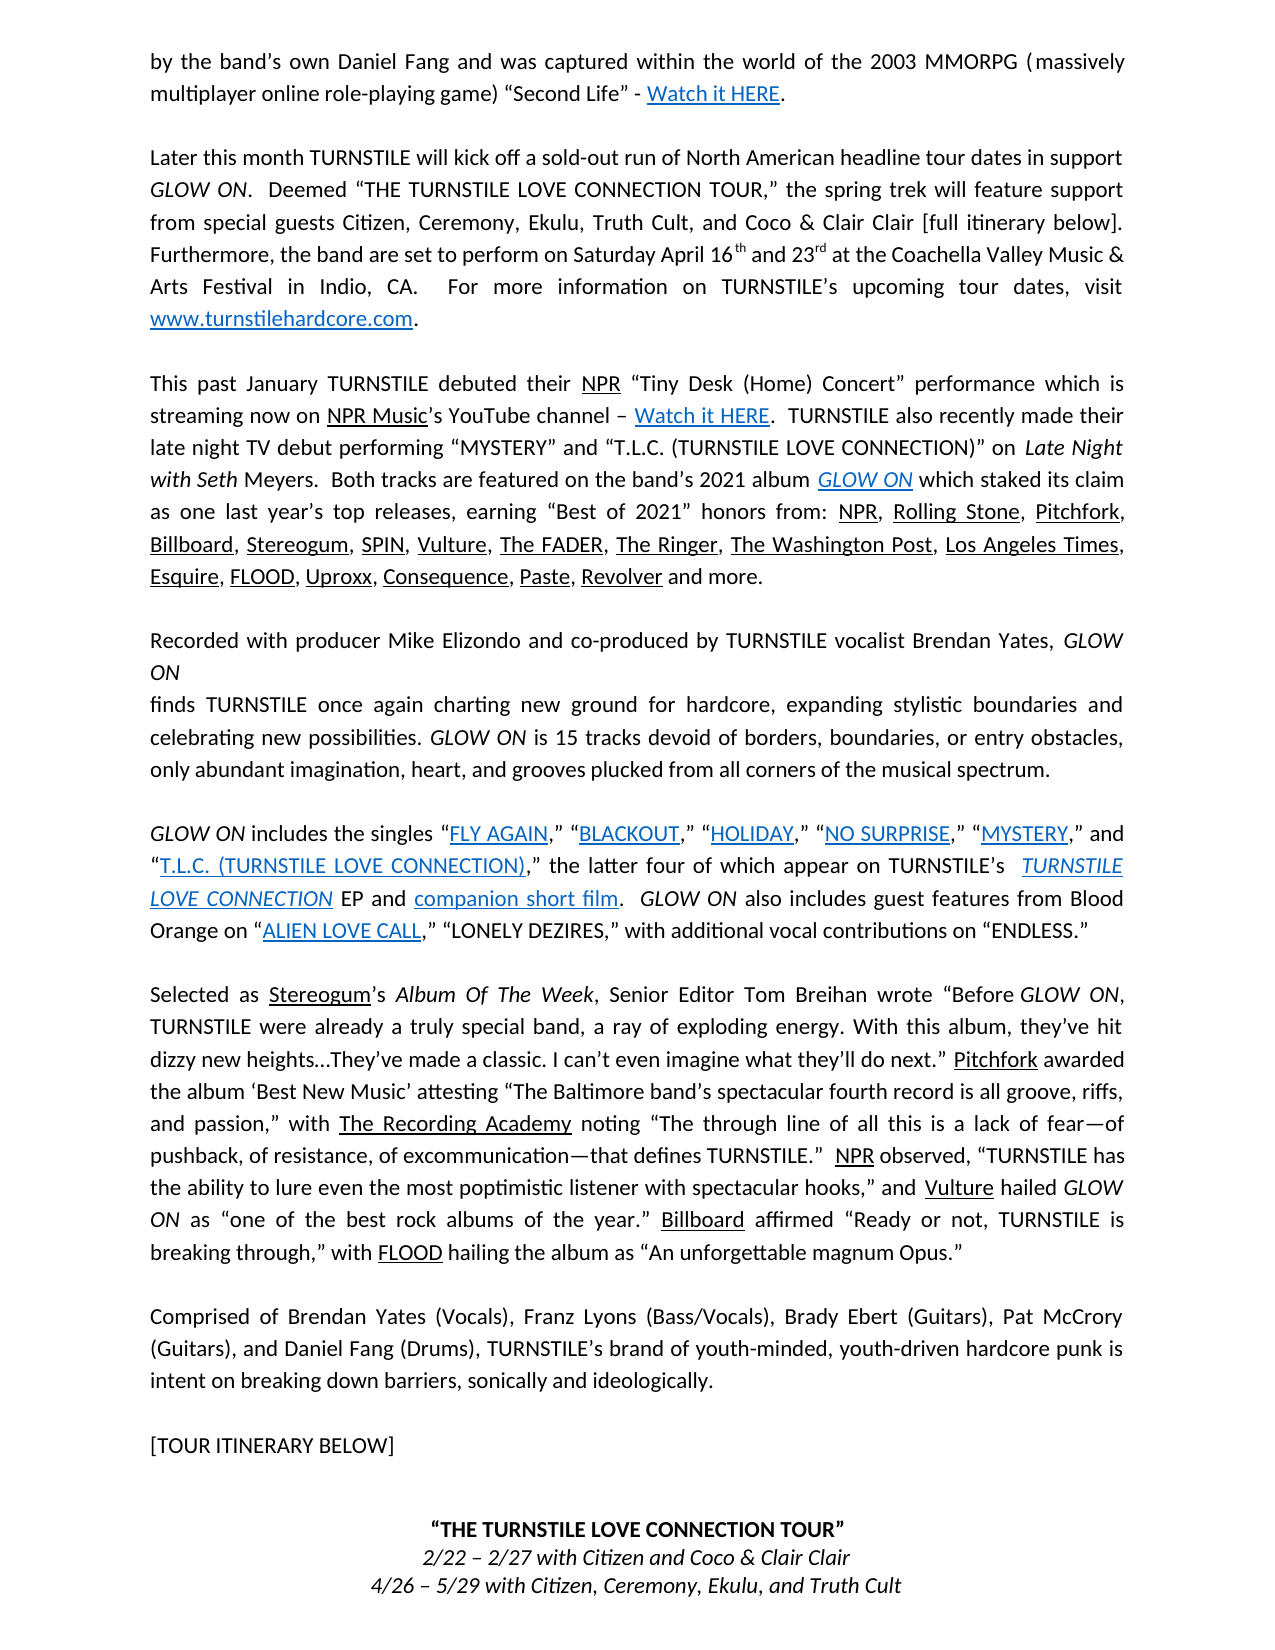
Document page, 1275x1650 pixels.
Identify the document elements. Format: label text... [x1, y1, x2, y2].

text Later this month TURNSTILE will kick off a sold-out run of North American headline tour dates in support GLOW ON. Deemed “THE TURNSTILE LOVE CONNECTION TOUR,” the spring trek will feature support from special guests Citizen, Ceremony, Ekulu, Truth Cult, and Coco & Clair Clair [full itinerary below]. Furthermore, the band are set to perform on Saturday April 16th and 23rd at the Coachella Valley Music & Arts Festival in Indio, CA. For more information on TURNSTILE’s upcoming tour dates, visit www.turnstilehardcore.com. [150, 143, 1125, 332]
text finds TURNSTILE once again charting new ground for hardcore, expanding stylistic boundaries and celebrating new possibilities. GLOW ON is 15 tracks devoid of borders, boundaries, or entry obstacles, only abundant imagination, heart, and grooves plucked from all corners of the musical spectrum. [150, 691, 1125, 783]
text “THE TURNSTILE LOVE CONNECTION TOUR” [150, 1515, 1125, 1543]
text 4/26 – 5/29 with Citizen, Ceremony, Ekulu, and Truth Cult [150, 1571, 1125, 1599]
text Recorded with producer Mike Elizondo and co-produced by TURNSTILE vocalist Brendan Yates, GLOW ON [150, 626, 1125, 686]
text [150, 47, 1125, 107]
text [TOUR ITINERARY BELOW] [150, 1431, 1125, 1459]
text GLOW ON includes the singles “FLY AGAIN,” “BLACKOUT,” “HOLIDAY,” “NO SURPRISE,” “MYSTERY,” and “T.L.C. (TURNSTILE LOVE CONNECTION),” the latter four of which appear on TURNSTILE’s TURNSTILE LOVE CONNECTION EP and companion short film. GLOW ON also includes guest features from Blood Orange on “ALIEN LOVE CALL,” “LONELY DEZIRES,” with additional vocal contributions on “ENDLESS.” [150, 819, 1125, 944]
text Comprised of Brendan Yates (Vocals), Franz Lyons (Bass/Vocals), Brady Ebert (Guitars), Pat McCrory (Guitars), and Daniel Fang (Drums), TURNSTILE’s brand of youth-minded, youth-driven hardcore punk is intent on breaking down barriers, sonically and ideologically. [150, 1302, 1125, 1394]
text 2/22 – 2/27 with Citizen and Coco & Clair Clair [150, 1543, 1125, 1571]
text This past January TURNSTILE debuted their NPR “Tiny Desk (Home) Concert” performance which is streaming now on NPR Music’s YouTube channel – Watch it HERE. TURNSTILE also recently made their late night TV debut performing “MYSTERY” and “T.L.C. (TURNSTILE LOVE CONNECTION)” on Late Night with Seth Meyers. Both tracks are featured on the band’s 2021 album GLOW ON which staked its claim as one last year’s top releases, earning “Best of 2021” honors from: NPR, Rolling Stone, Pitchfork, Billboard, Stereogum, SPIN, Vulture, The FADER, The Ringer, The Washington Post, Los Angeles Times, Esquire, FLOOD, Uproxx, Consequence, Paste, Revolver and more. [150, 369, 1125, 590]
text Selected as Stereogum’s Album Of The Week, Senior Editor Tom Breihan wrote “Before GLOW ON, TURNSTILE were already a truly special band, a ray of exploding energy. With this album, they’ve hit dizzy new heights…They’ve made a classic. I can’t even imagine what they’ll do next.” Pitchfork awarded the album ‘Best New Music’ attesting “The Baltimore band’s spectacular fourth record is all groove, riffs, and passion,” with The Recording Academy noting “The through line of all this is a lack of fear—of pushback, of resistance, of excommunication—that defines TURNSTILE.” NPR observed, “TURNSTILE has the ability to lure even the most poptimistic listener with spectacular hooks,” and Vulture hailed GLOW ON as “one of the best rock albums of the year.” Billboard affirmed “Ready or not, TURNSTILE is breaking through,” with FLOOD hailing the album as “An unforgettable magnum Opus.” [150, 980, 1125, 1266]
